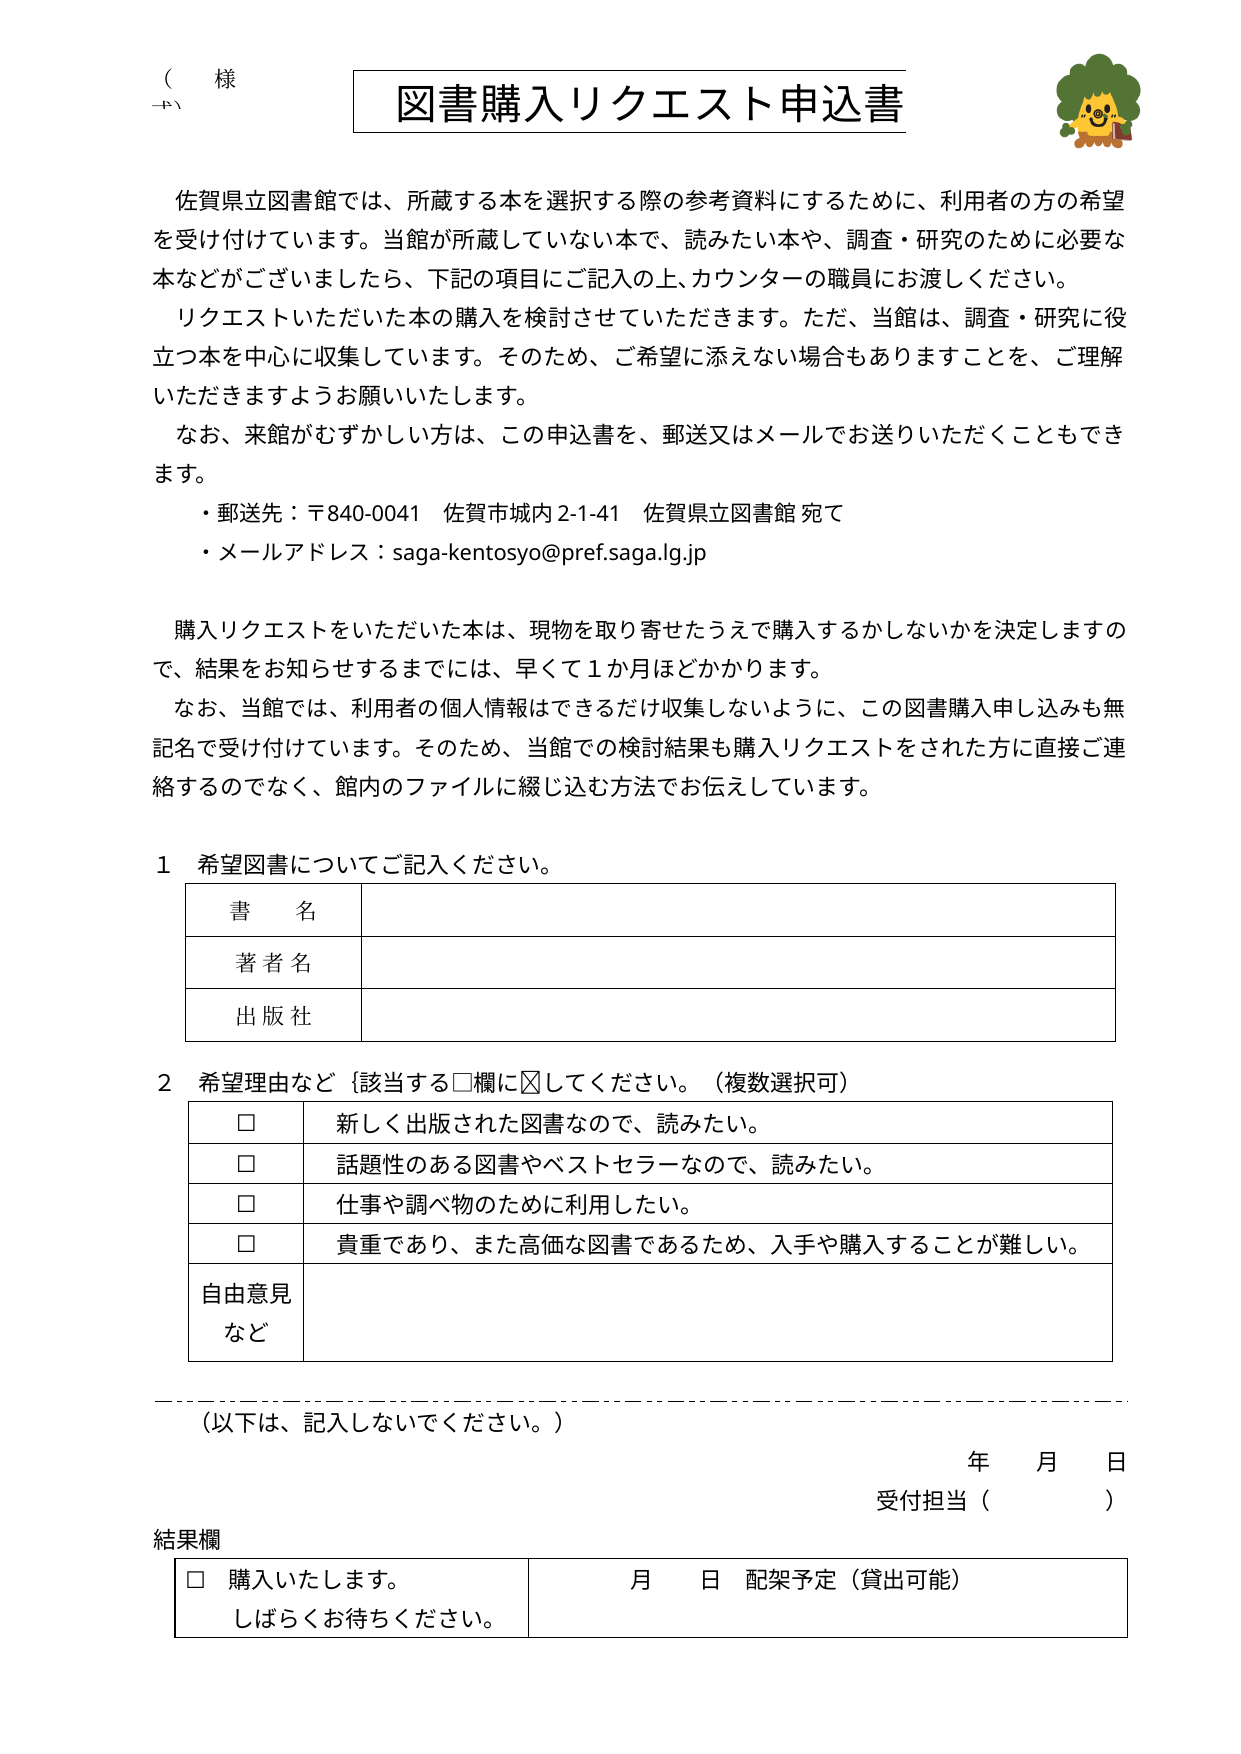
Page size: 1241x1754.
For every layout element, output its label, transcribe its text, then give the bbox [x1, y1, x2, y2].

text なお、来館がむずかしい方は、この申込書を、郵送又はメールでお送りいただくこともできます。 [152, 414, 1128, 492]
table_cell 話題性のある図書やベストセラーなので、読みたい｡ [304, 1144, 1112, 1183]
table_cell [362, 989, 1115, 1041]
table_cell 自由意見など [189, 1264, 303, 1361]
table_cell 著 者 名 [186, 937, 361, 988]
text 受付担当（ ） [130, 1480, 1128, 1519]
table_cell 貴重であり、また高価な図書であるため、入手や購入することが難しい。 [304, 1224, 1112, 1263]
table_header 書 名 [186, 884, 361, 936]
text ・郵送先：〒840-0041 佐賀市城内2-1-41 佐賀県立図書館 宛て [152, 492, 1128, 531]
text 結果欄 [130, 1519, 1128, 1558]
text ２ 希望理由など｛該当する□欄にしてください。（複数選択可） [130, 1061, 1128, 1101]
text 年 月 日 [130, 1441, 1128, 1480]
table_cell [362, 937, 1115, 988]
table_cell [189, 1224, 303, 1263]
table_header [189, 1102, 303, 1143]
text なお、当館では、利用者の個人情報はできるだけ収集しないように、この図書購入申し込みも無記名で受け付けています。そのため、当館での検討結果も購入リクエストをされた方に直接ご連絡するのでなく、館内のファイルに綴じ込む方法でお伝えしています。 [152, 687, 1128, 805]
table_cell [189, 1184, 303, 1223]
table_header 月 日 配架予定（貸出可能） [529, 1559, 1127, 1637]
text 購入リクエストをいただいた本は、現物を取り寄せたうえで購入するかしないかを決定しますので、結果をお知らせするまでには、早くて１か月ほどかかります。 [130, 609, 1128, 687]
text 佐賀県立図書館では、所蔵する本を選択する際の参考資料にするために、利用者の方の希望を受け付けています。当館が所蔵していない本で、読みたい本や、調査・研究のために必要な本などがございましたら、下記の項目にご記入の上､カウンターの職員にお渡しください。 [152, 180, 1128, 297]
text リクエストいただいた本の購入を検討させていただきます。ただ、当館は、調査・研究に役立つ本を中心に収集しています。そのため、ご希望に添えない場合もありますことを、ご理解いただきますようお願いいたします。 [152, 297, 1128, 414]
table_header [362, 884, 1115, 936]
table_header （以下は、記入しないでください。） [155, 1401, 1128, 1441]
table_header 新しく出版された図書なので、読みたい。 [304, 1102, 1112, 1143]
text ・メールアドレス：saga-kentosyo@pref.saga.lg.jp [152, 531, 1128, 570]
text 図書購入リクエスト申込書 [130, 62, 1128, 141]
text １ 希望図書についてご記入ください。 [152, 844, 1128, 883]
table_cell 出 版 社 [186, 989, 361, 1041]
table_cell [304, 1264, 1112, 1361]
table_cell 仕事や調べ物のために利用したい。 [304, 1184, 1112, 1223]
table_header 購入いたします。 しばらくお待ちください。 [176, 1559, 528, 1637]
table_cell [189, 1144, 303, 1183]
